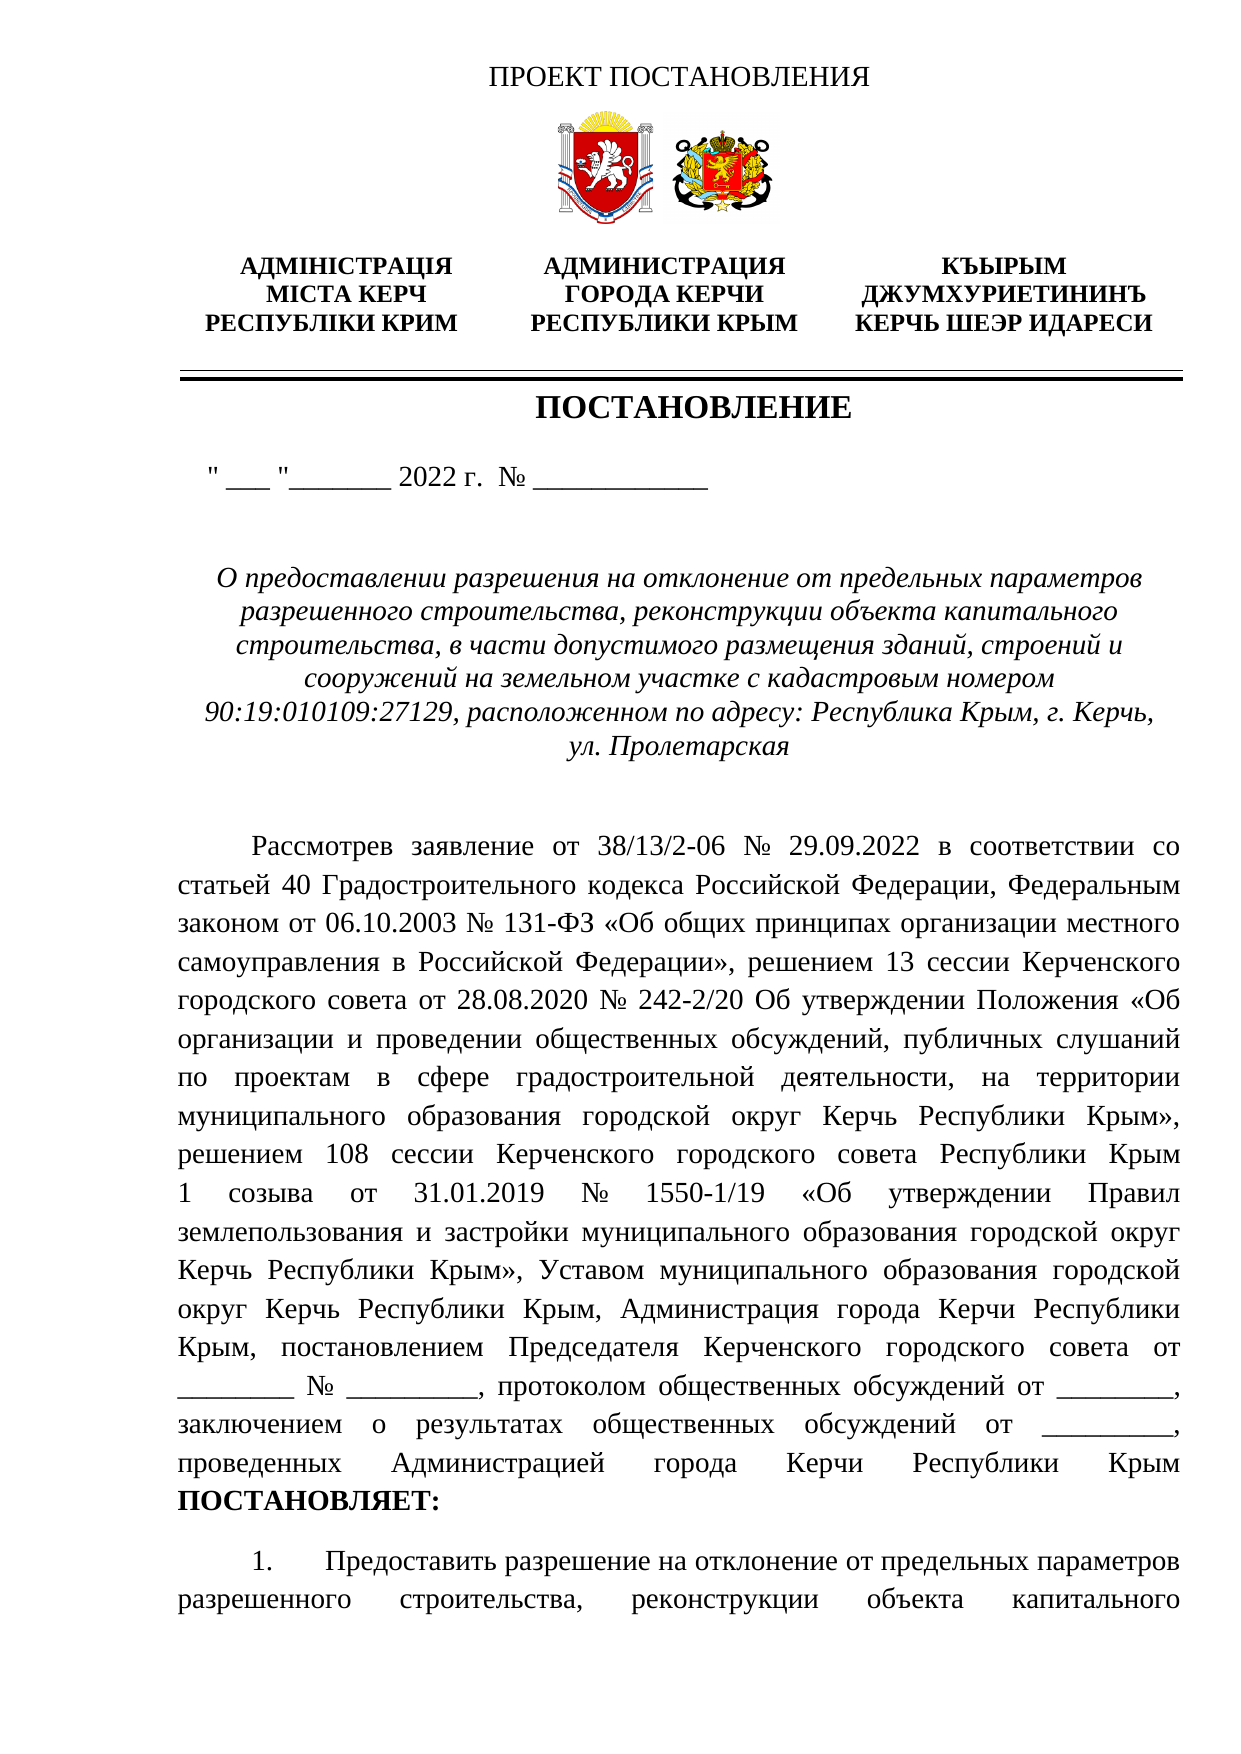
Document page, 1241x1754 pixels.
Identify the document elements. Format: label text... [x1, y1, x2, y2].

table_header АДМИНИСТРАЦИЯ ГОРОДА КЕРЧИ РЕСПУБЛИКИ КРЫМ [487, 251, 812, 337]
table_header АДМІНІСТРАЦІЯ МІСТА КЕРЧ РЕСПУБЛІКИ КРИМ [176, 251, 487, 337]
text ПОСТАНОВЛЕНИЕ [207, 387, 1181, 426]
text О предоставлении разрешения на отклонение от предельных параметров разрешенного строительства, реконструкции объекта капитального строительства, в части допустимого размещения зданий, строений и сооружений на земельном участке с кадастровым номером 90:19:010109:27129, расположенном по адресу: Республика Крым, г. Керчь, ул. Пролетарская [177, 560, 1181, 761]
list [177, 1543, 1181, 1615]
table_header КЪЫРЫМ ДЖУМХУРИЕТИНИНЪ КЕРЧЬ ШЕЭР ИДАРЕСИ [812, 251, 1166, 337]
picture [557, 111, 654, 224]
text " ___ "_______ 2022 г. № ____________ [207, 459, 1181, 493]
text Рассмотрев заявление от 38/13/2-06 № 29.09.2022 в соответствии со статьей 40 Градостроительного кодекса Российской Федерации, Федеральным законом от 06.10.2003 № 131-ФЗ «Об общих принципах организации местного самоуправления в Российской Федерации», решением 13 сессии Керченского городского совета от 28.08.2020 № 242-2/20 Об утверждении Положения «Об организации и проведении общественных обсуждений, публичных слушаний по проектам в сфере градостроительной деятельности, на территории муниципального образования городской округ Керчь Республики Крым», решением 108 сессии Керченского городского совета Республики Крым 1 созыва от 31.01.2019 № 1550-1/19 «Об утверждении Правил землепользования и застройки муниципального образования городской округ Керчь Республики Крым», Уставом муниципального образования городской округ Керчь Республики Крым, Администрация города Керчи Республики Крым, постановлением Председателя Керченского городского совета от ________ № _________, протоколом общественных обсуждений от ________, заключением о результатах общественных обсуждений от _________, проведенных Администрацией города Керчи Республики Крым ПОСТАНОВЛЯЕТ: [177, 828, 1181, 1517]
